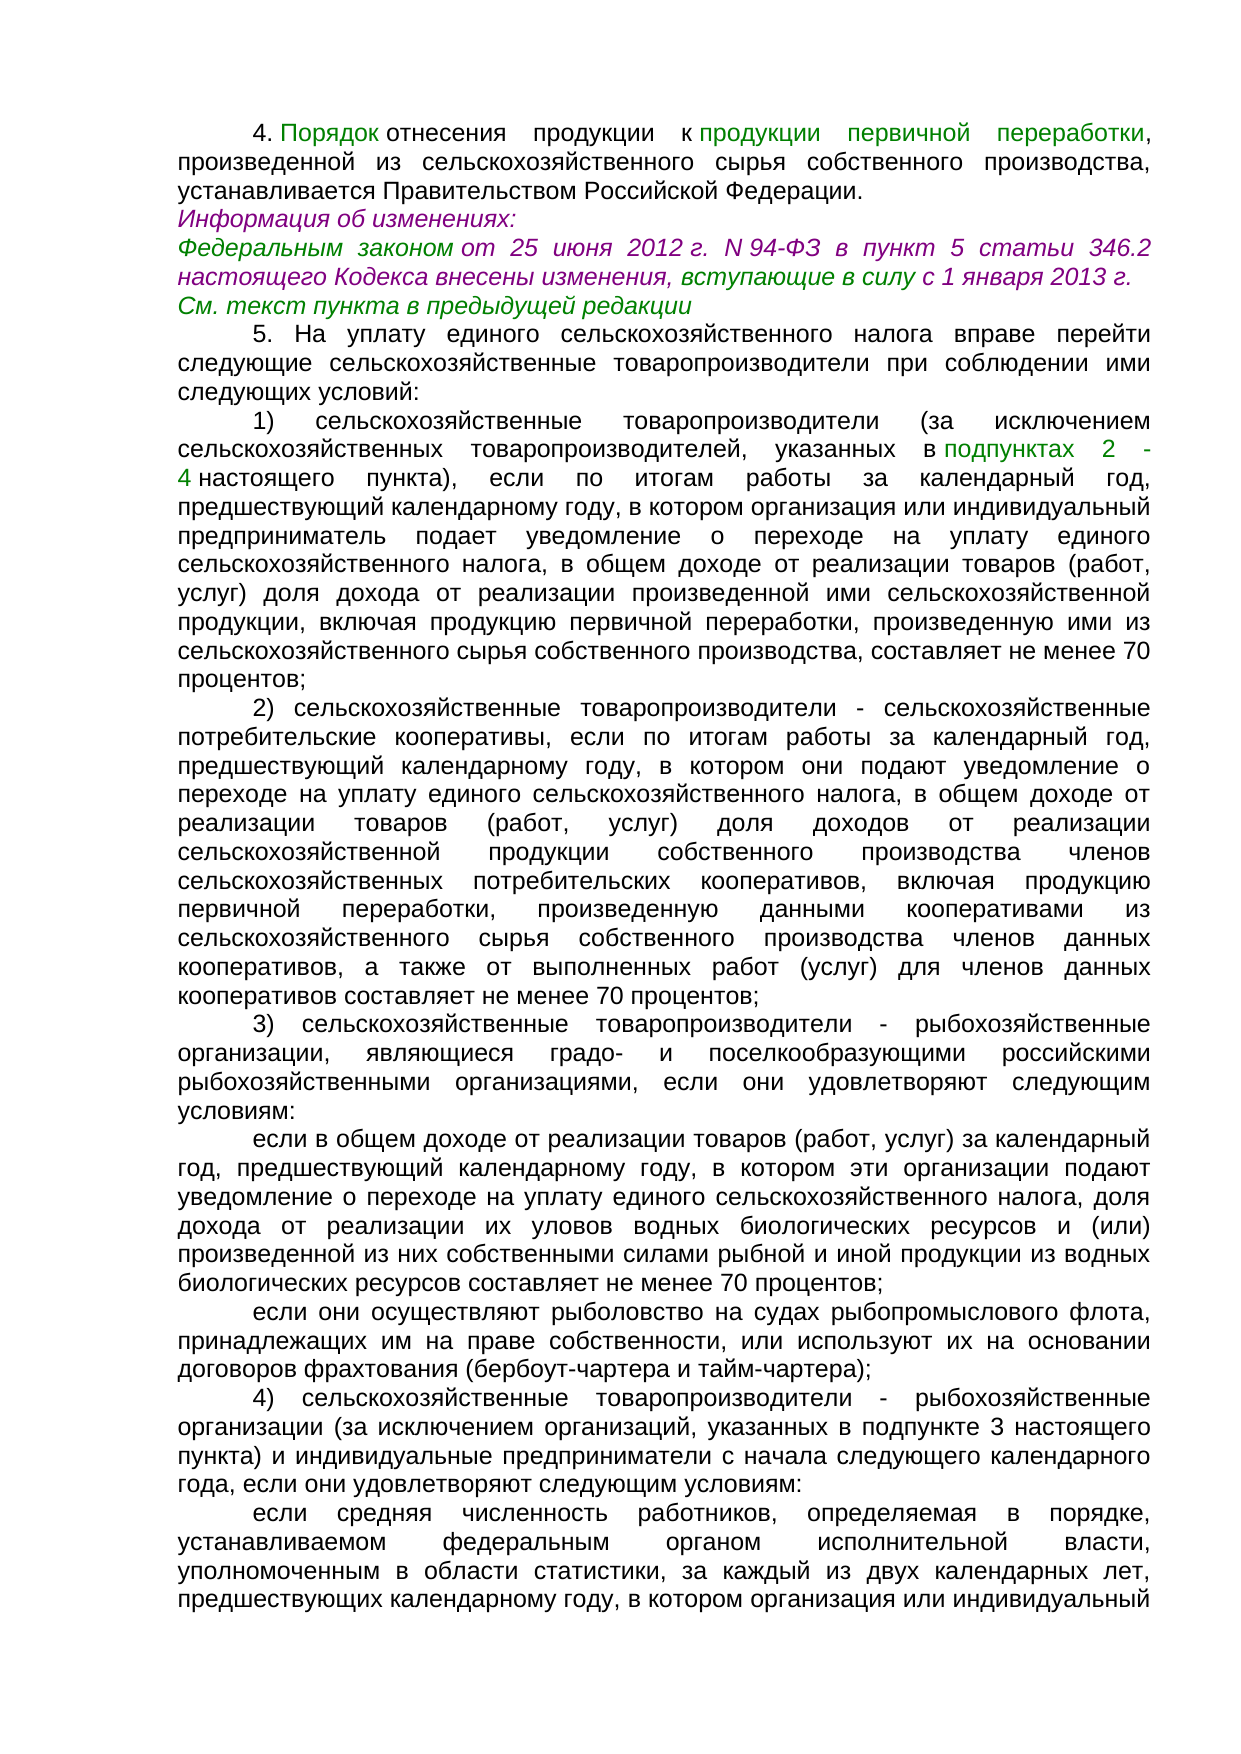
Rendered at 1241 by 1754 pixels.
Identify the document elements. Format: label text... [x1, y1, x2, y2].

text 5. На уплату единого сельскохозяйственного налога вправе перейти следующие сельскохозяйственные товаропроизводители при соблюдении ими следующих условий: [177, 319, 1152, 406]
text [177, 1498, 1152, 1613]
text если они осуществляют рыболовство на судах рыбопромыслового флота, принадлежащих им на праве собственности, или используют их на основании договоров фрахтования (бербоут-чартера и тайм-чартера); [177, 1297, 1152, 1383]
text Федеральным законом от 25 июня 2012 г. N 94-ФЗ в пункт 5 статьи 346.2 настоящего Кодекса внесены изменения, вступающие в силу с 1 января 2013 г. [177, 233, 1152, 291]
text Информация об изменениях: [177, 204, 1152, 233]
text 2) сельскохозяйственные товаропроизводители - сельскохозяйственные потребительские кооперативы, если по итогам работы за календарный год, предшествующий календарному году, в котором они подают уведомление о переходе на уплату единого сельскохозяйственного налога, в общем доходе от реализации товаров (работ, услуг) доля доходов от реализации сельскохозяйственной продукции собственного производства членов сельскохозяйственных потребительских кооперативов, включая продукцию первичной переработки, произведенную данными кооперативами из сельскохозяйственного сырья собственного производства членов данных кооперативов, а также от выполненных работ (услуг) для членов данных кооперативов составляет не менее 70 процентов; [177, 693, 1152, 1009]
text 1) сельскохозяйственные товаропроизводители (за исключением сельскохозяйственных товаропроизводителей, указанных в подпунктах 2 - 4 настоящего пункта), если по итогам работы за календарный год, предшествующий календарному году, в котором организация или индивидуальный предприниматель подает уведомление о переходе на уплату единого сельскохозяйственного налога, в общем доходе от реализации товаров (работ, услуг) доля дохода от реализации произведенной ими сельскохозяйственной продукции, включая продукцию первичной переработки, произведенную ими из сельскохозяйственного сырья собственного производства, составляет не менее 70 процентов; [177, 406, 1152, 693]
text 4. Порядок отнесения продукции к продукции первичной переработки, произведенной из сельскохозяйственного сырья собственного производства, устанавливается Правительством Российской Федерации. [177, 118, 1152, 204]
text См. текст пункта в предыдущей редакции [177, 291, 1152, 319]
text 3) сельскохозяйственные товаропроизводители - рыбохозяйственные организации, являющиеся градо- и поселкообразующими российскими рыбохозяйственными организациями, если они удовлетворяют следующим условиям: [177, 1009, 1152, 1124]
text если в общем доходе от реализации товаров (работ, услуг) за календарный год, предшествующий календарному году, в котором эти организации подают уведомление о переходе на уплату единого сельскохозяйственного налога, доля дохода от реализации их уловов водных биологических ресурсов и (или) произведенной из них собственными силами рыбной и иной продукции из водных биологических ресурсов составляет не менее 70 процентов; [177, 1124, 1152, 1297]
text 4) сельскохозяйственные товаропроизводители - рыбохозяйственные организации (за исключением организаций, указанных в подпункте 3 настоящего пункта) и индивидуальные предприниматели с начала следующего календарного года, если они удовлетворяют следующим условиям: [177, 1383, 1152, 1498]
